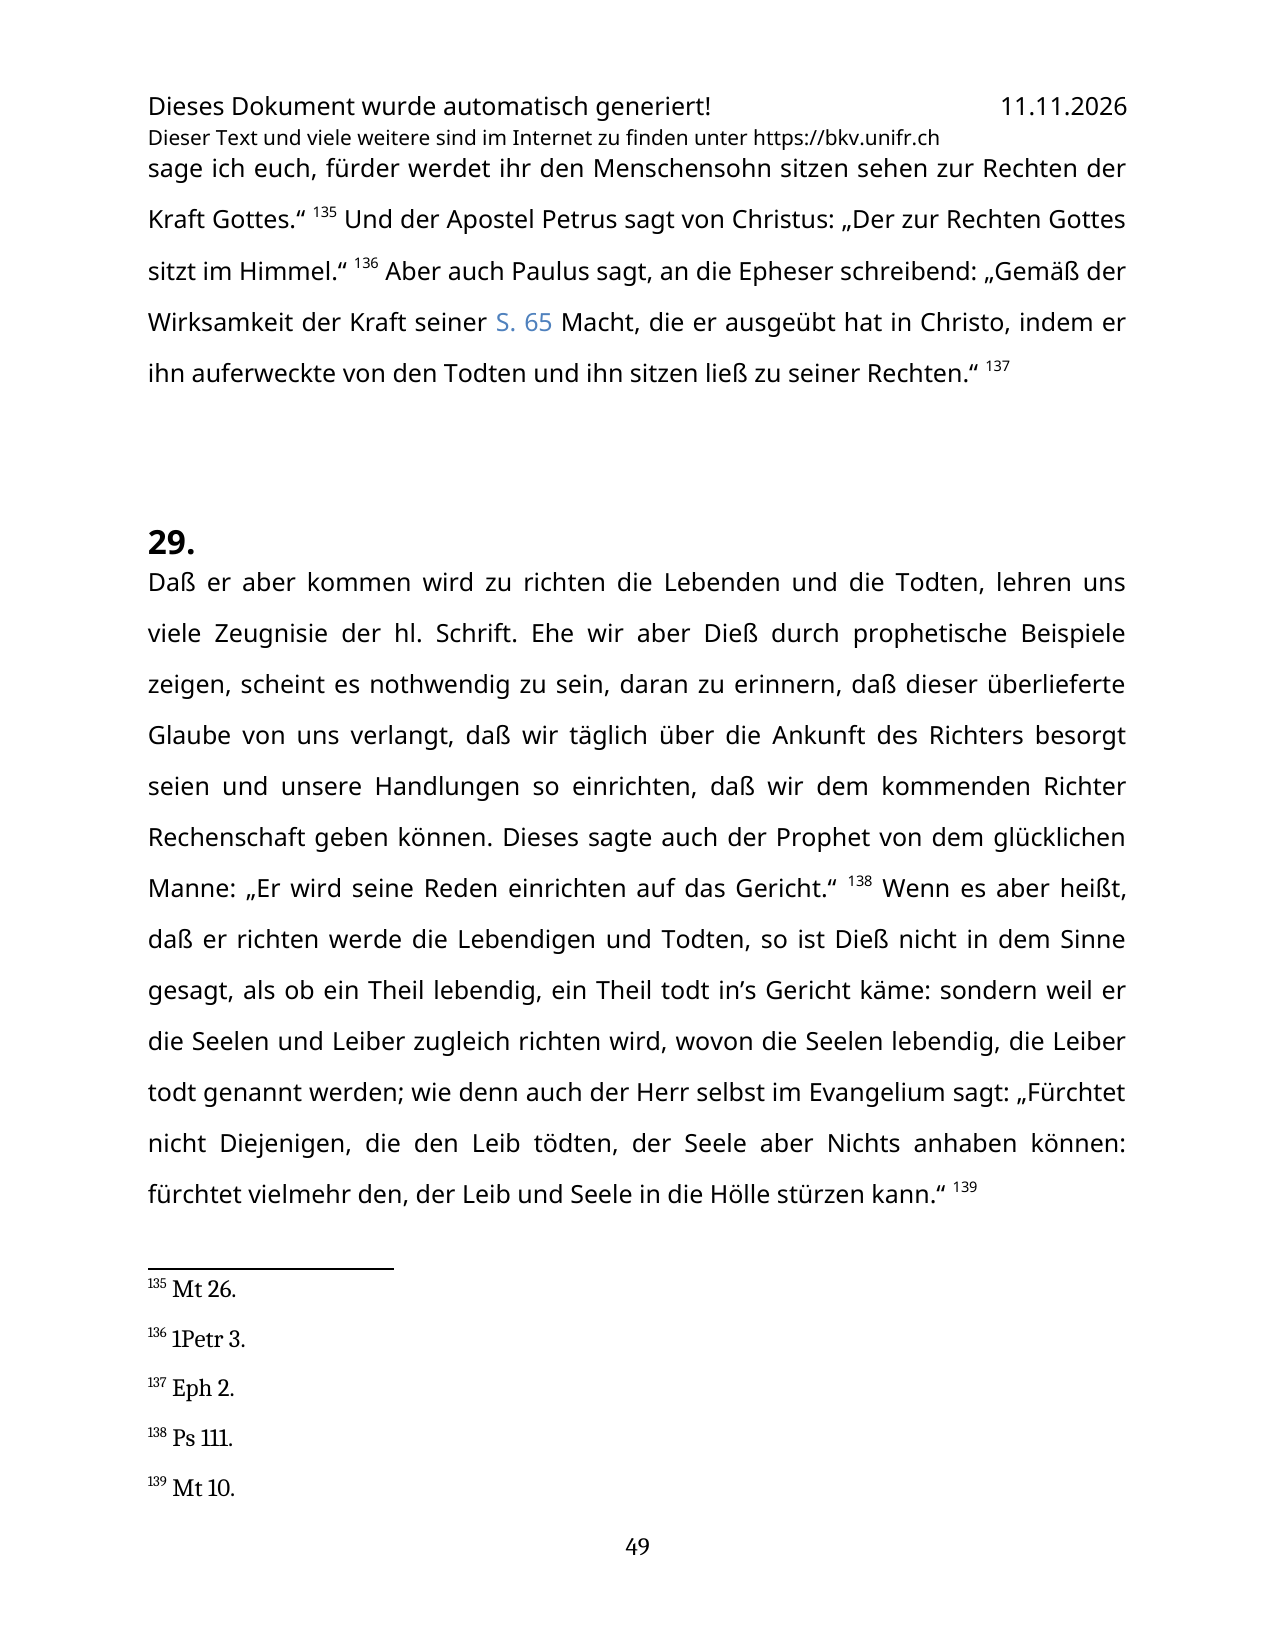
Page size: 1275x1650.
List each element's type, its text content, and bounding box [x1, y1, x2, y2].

subtitle 29. [148, 519, 1127, 564]
text Daß er aber kommen wird zu richten die Lebenden und die Todten, lehren uns viele Zeugnisie der hl. Schrift. Ehe wir aber Dieß durch prophetische Beispiele zeigen, scheint es nothwendig zu sein, daran zu erinnern, daß dieser überlieferte Glaube von uns verlangt, daß wir täglich über die Ankunft des Richters besorgt seien und unsere Handlungen so einrichten, daß wir dem kommenden Richter Rechenschaft geben können. Dieses sagte auch der Prophet von dem glücklichen Manne: „Er wird seine Reden einrichten auf das Gericht.“ Wenn es aber heißt, daß er richten werde die Lebendigen und Todten, so ist Dieß nicht in dem Sinne gesagt, als ob ein Theil lebendig, ein Theil todt in’s Gericht käme: sondern weil er die Seelen und Leiber zugleich richten wird, wovon die Seelen lebendig, die Leiber todt genannt werden; wie denn auch der Herr selbst im Evangelium sagt: „Fürchtet nicht Diejenigen, die den Leib tödten, der Seele aber Nichts anhaben können: fürchtet vielmehr den, der Leib und Seele in die Hölle stürzen kann.“ [148, 564, 1127, 1211]
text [148, 151, 1127, 389]
